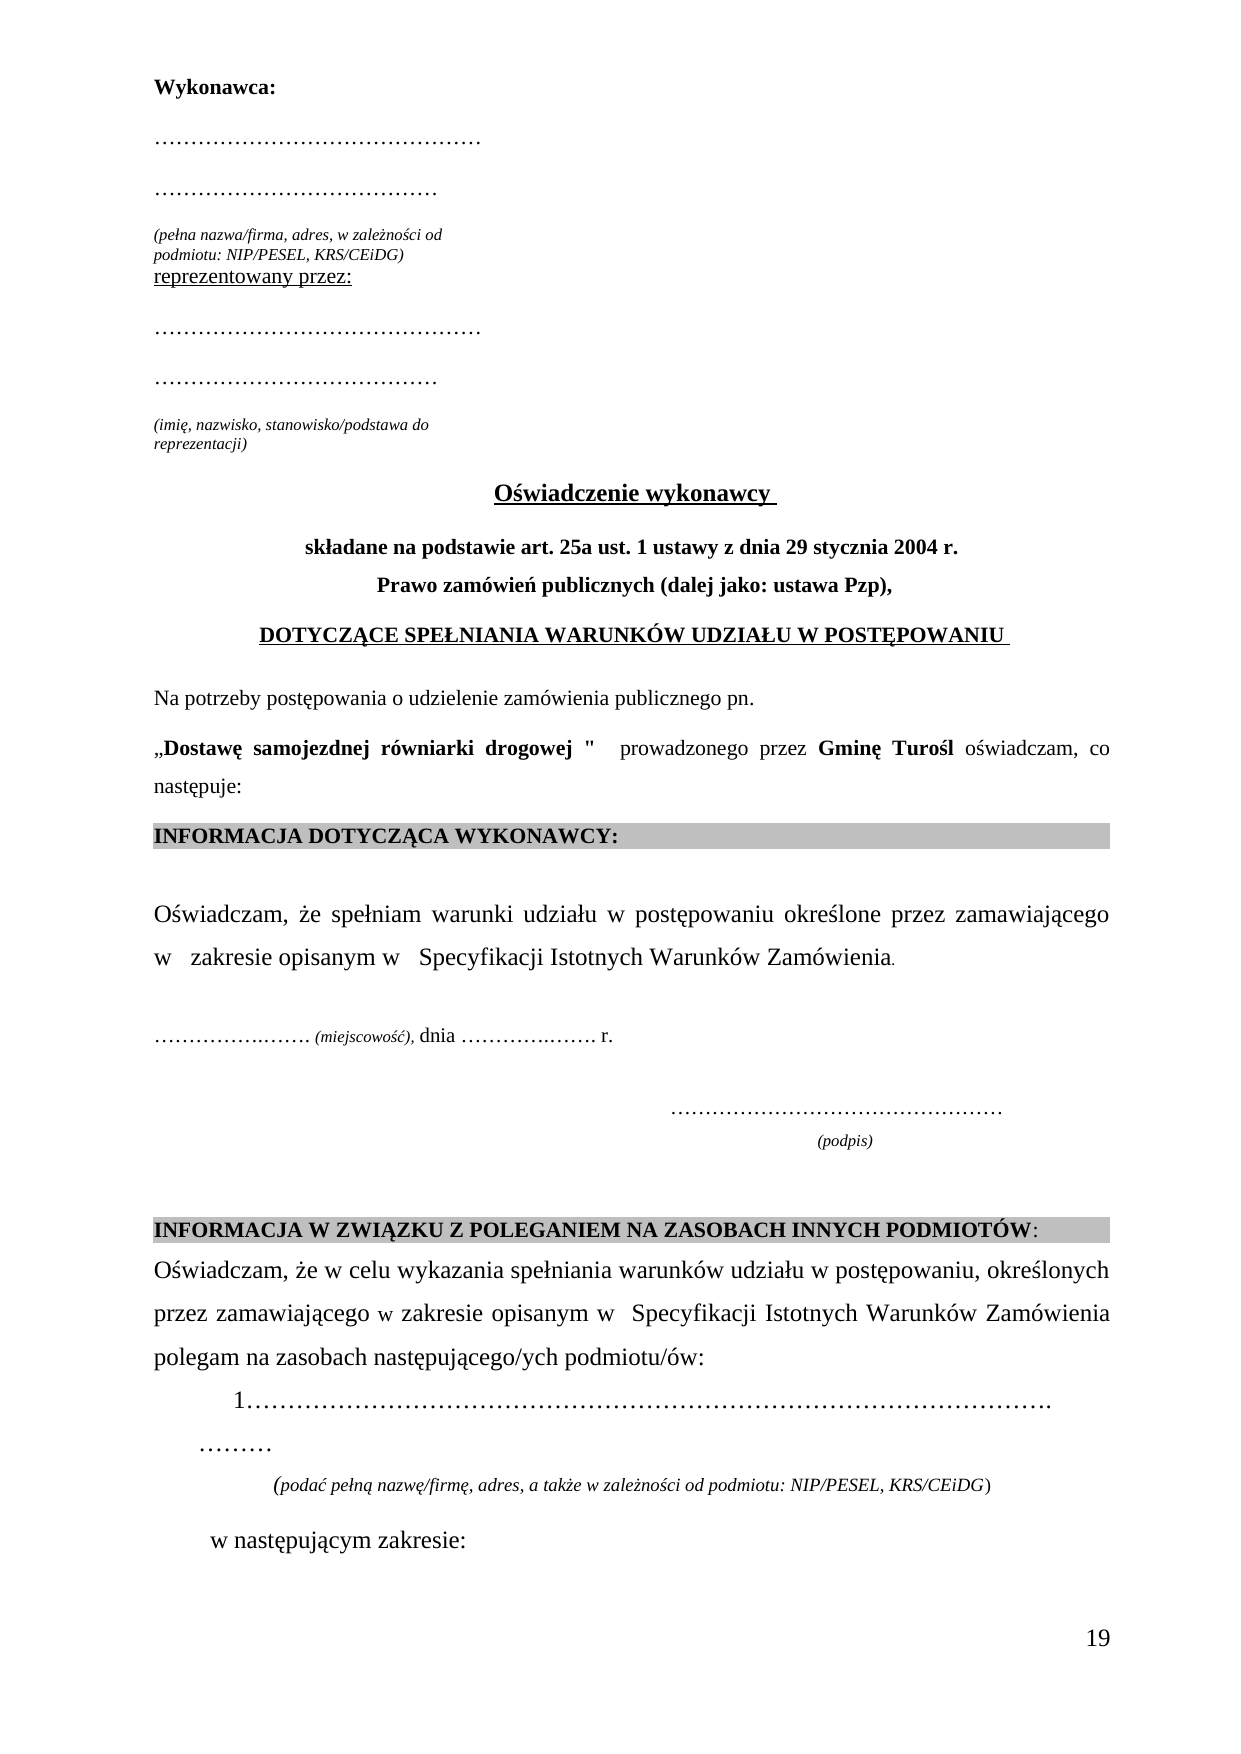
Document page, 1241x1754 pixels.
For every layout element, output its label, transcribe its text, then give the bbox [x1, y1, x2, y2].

text Prawo zamówień publicznych (dalej jako: ustawa Pzp), [153, 572, 1110, 597]
text 1…………………………………………………………………………………….……… [198, 1385, 1110, 1457]
text DOTYCZĄCE SPEŁNIANIA WARUNKÓW UDZIAŁU W POSTĘPOWANIU [153, 622, 1110, 647]
text INFORMACJA DOTYCZĄCA WYKONAWCY: [153, 823, 1110, 849]
text Oświadczam, że spełniam warunki udziału w postępowaniu określone przez zamawiającego w zakresie opisanym w Specyfikacji Istotnych Warunków Zamówienia. [153, 899, 1110, 971]
text …………….……. (miejscowość), dnia ………….……. r. [153, 1023, 1110, 1047]
text INFORMACJA W ZWIĄZKU Z POLEGANIEM NA ZASOBACH INNYCH PODMIOTÓW: [153, 1217, 1110, 1243]
text składane na podstawie art. 25a ust. 1 ustawy z dnia 29 stycznia 2004 r. [153, 534, 1110, 559]
text Oświadczam, że w celu wykazania spełniania warunków udziału w postępowaniu, określonych przez zamawiającego w zakresie opisanym w Specyfikacji Istotnych Warunków Zamówienia polegam na zasobach następującego/ych podmiotu/ów: [153, 1255, 1110, 1370]
text ………………………………………………………………………… [153, 314, 490, 389]
text (pełna nazwa/firma, adres, w zależności od podmiotu: NIP/PESEL, KRS/CEiDG) [153, 225, 490, 263]
text ………………………………………… [153, 1095, 1110, 1119]
text Oświadczenie wykonawcy [153, 478, 1110, 507]
text (podpis) [743, 1131, 1110, 1150]
text Na potrzeby postępowania o udzielenie zamówienia publicznego pn. [153, 685, 1110, 710]
text reprezentowany przez: [153, 263, 1110, 289]
text „Dostawę samojezdnej równiarki drogowej " prowadzonego przez Gminę Turośl oświadczam, co następuje: [153, 735, 1110, 798]
text Wykonawca: [153, 74, 1110, 99]
text w następującym zakresie: [153, 1525, 1110, 1554]
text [153, 1471, 1110, 1496]
text ………………………………………………………………………… [153, 124, 490, 200]
text (imię, nazwisko, stanowisko/podstawa do reprezentacji) [153, 415, 490, 453]
